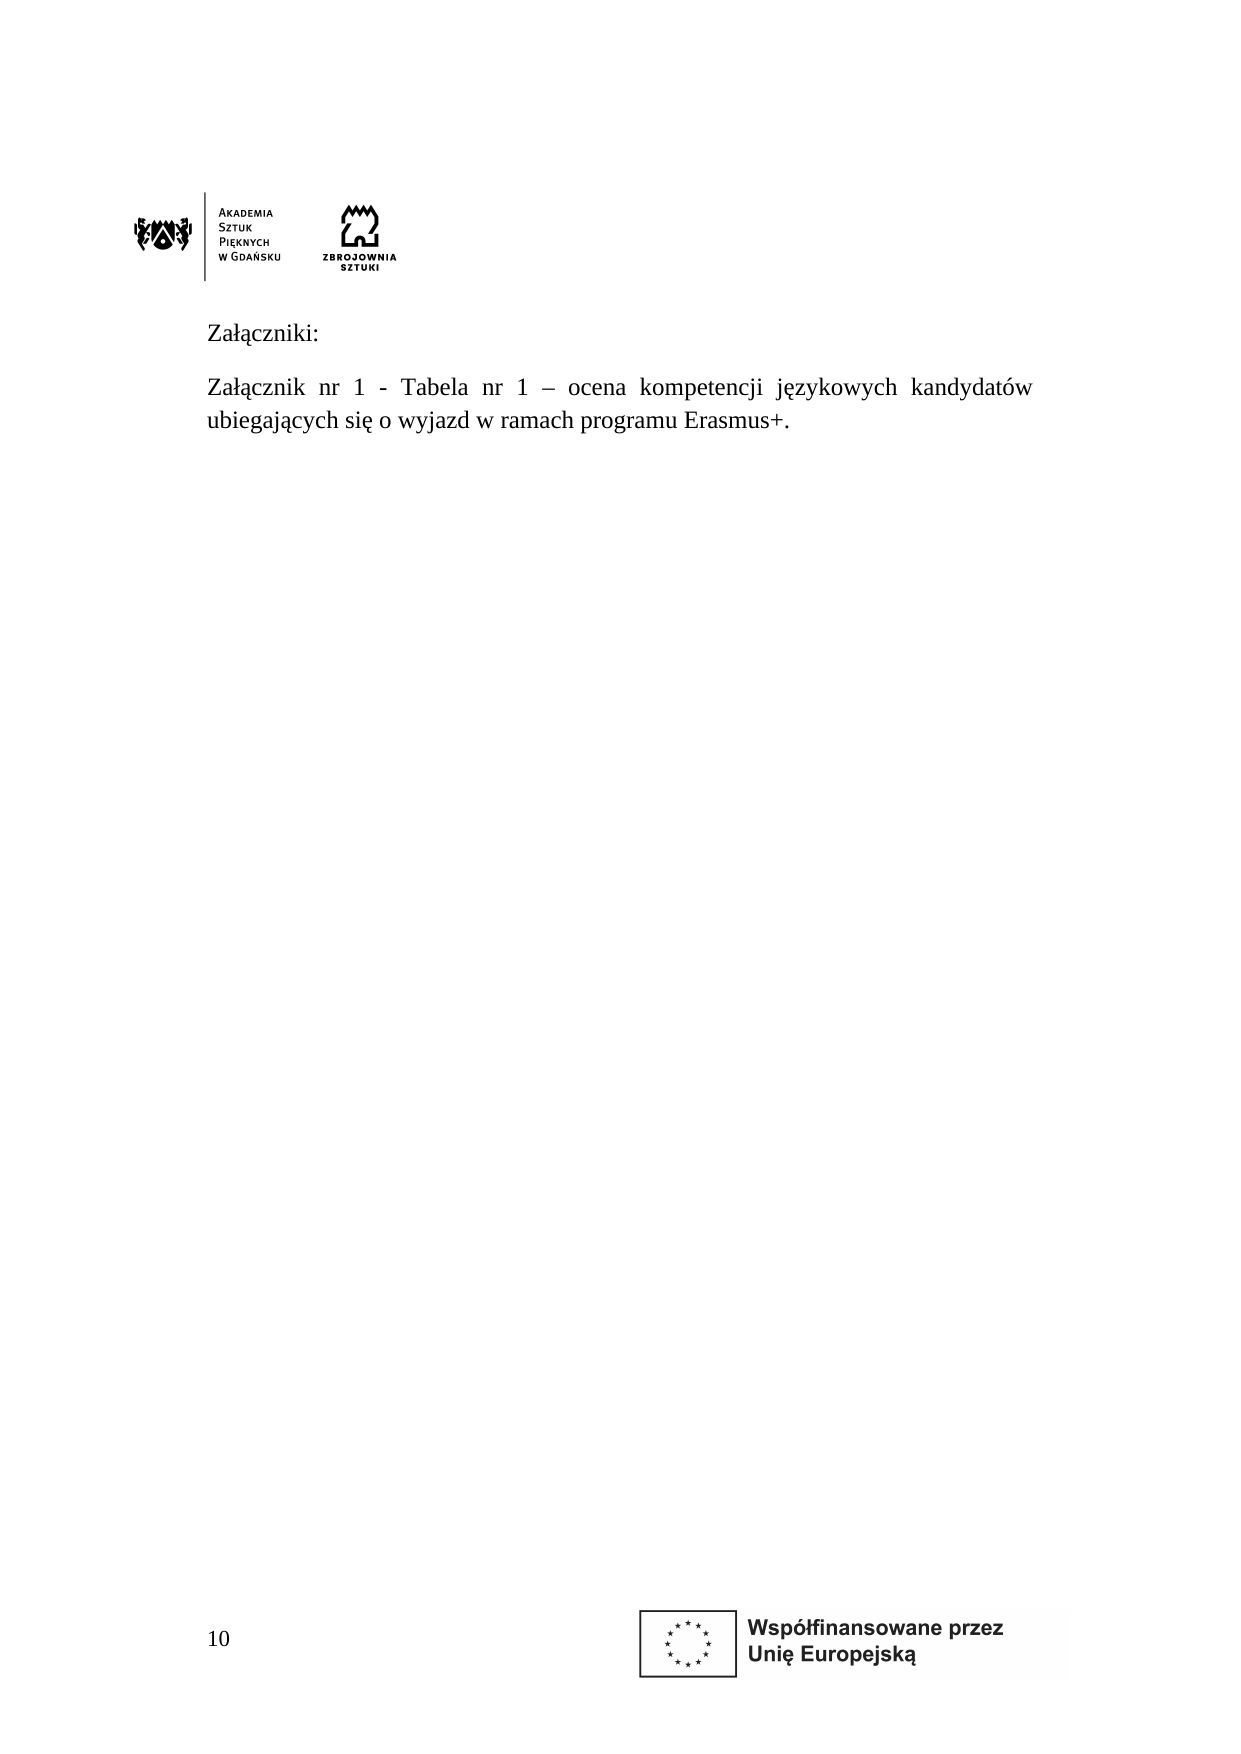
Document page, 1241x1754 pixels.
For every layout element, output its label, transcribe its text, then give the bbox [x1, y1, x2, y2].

text Załącznik nr 1 - Tabela nr 1 – ocena kompetencji językowych kandydatów ubiegających się o wyjazd w ramach programu Erasmus+. [207, 372, 1033, 433]
picture [637, 1609, 1071, 1680]
picture [0, 6, 1237, 302]
text Załączniki: [207, 318, 1033, 347]
